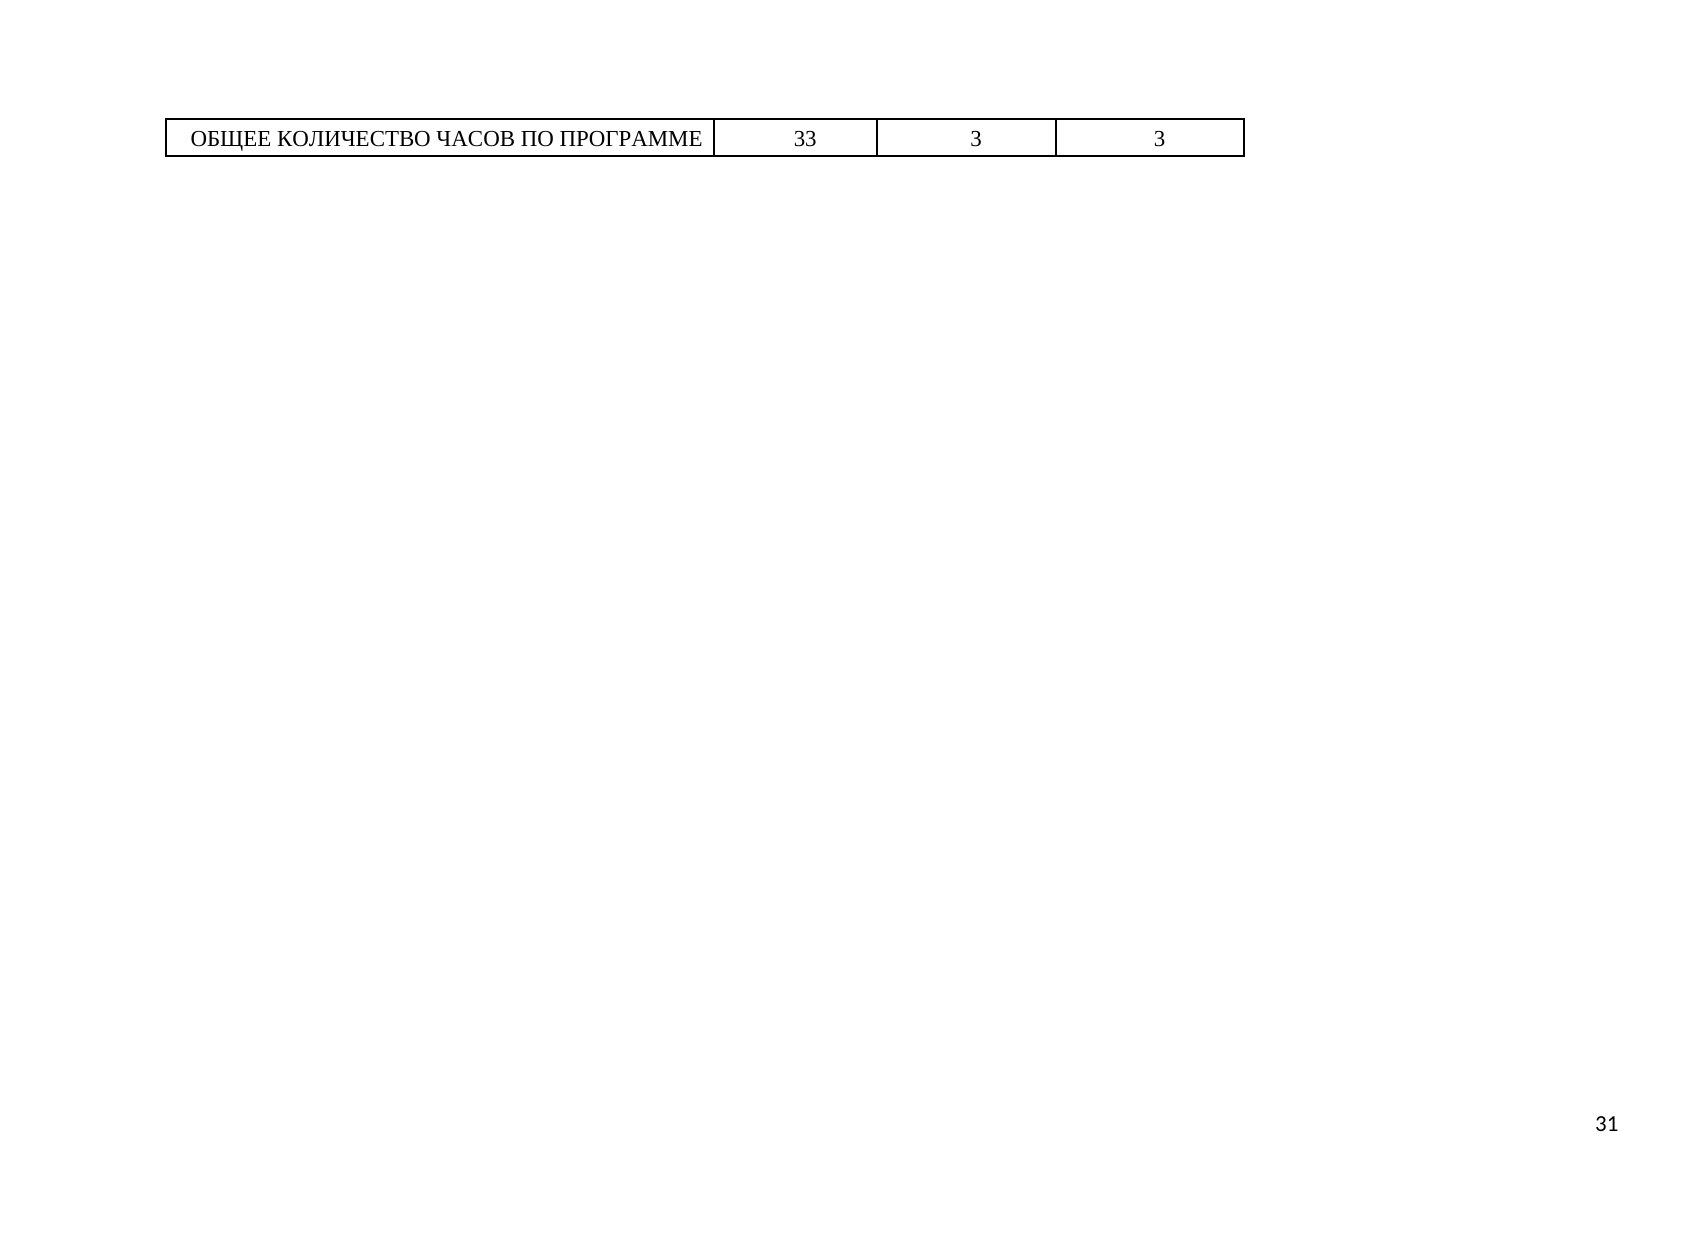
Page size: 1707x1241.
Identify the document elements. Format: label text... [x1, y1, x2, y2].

table_cell 3 [1057, 120, 1243, 155]
table_cell ОБЩЕЕ КОЛИЧЕСТВО ЧАСОВ ПО ПРОГРАММЕ [167, 120, 713, 155]
table_cell 3 [878, 120, 1055, 155]
table_cell 33 [715, 120, 876, 155]
